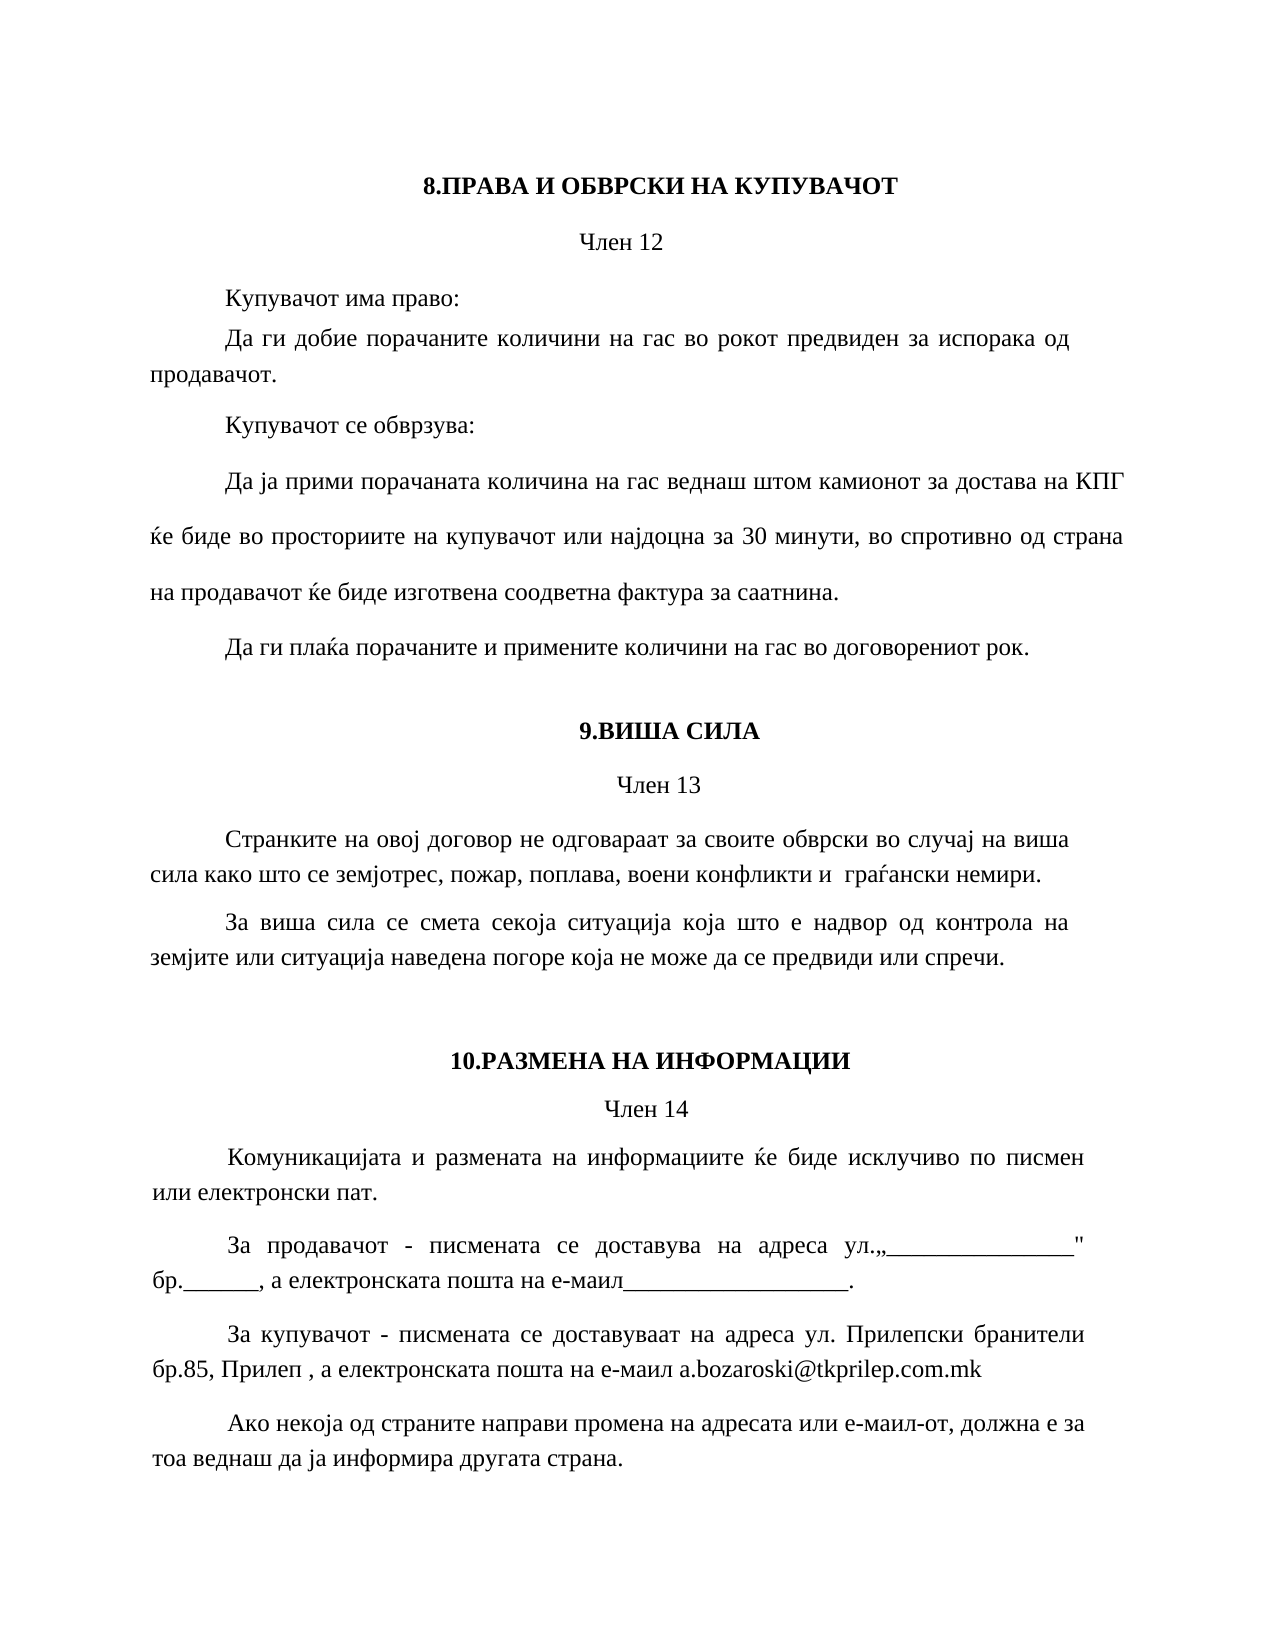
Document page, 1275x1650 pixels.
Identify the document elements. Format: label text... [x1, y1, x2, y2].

text Член 12 [579, 206, 1125, 262]
text Да ги добие порачаните количини на гас во рокот предвиден за испорака од продавачот. [150, 318, 1071, 389]
subtitle 8.ПРАВА И ОБВРСКИ НА КУПУВАЧОТ [423, 150, 1125, 206]
text Да ги плаќа порачаните и примените количини на гас во договорениот рок. [150, 611, 1125, 667]
subtitle 10.РАЗМЕНА НА ИНФОРМАЦИИ [450, 1051, 1125, 1074]
subtitle Купувачот има право: [150, 262, 1125, 318]
text За купувачот - писмената се доставуваат на адреса ул. Прилепски бранители бр.85, Прилеп , а електронската пошта на е-маил a.bozaroski@tkprilep.com.mk [152, 1315, 1085, 1385]
text Комуникацијата и размената на информациите ќе биде исклучиво по писмен или електронски пат. [152, 1137, 1085, 1207]
text Член 14 [579, 1098, 1125, 1122]
subtitle Купувачот се обврзува: [150, 389, 1125, 445]
text За виша сила се смета секоја ситуација која што е надвор од контрола на земјите или ситуација наведена погоре која не може да се предвиди или спречи. [150, 902, 1071, 973]
text Странките на овој договор не одговараат за своите обврски во случај на виша сила како што се земјотрес, пожар, поплава, воени конфликти и граѓански немири. [150, 819, 1071, 889]
text Член 13 [617, 774, 1125, 798]
text За продавачот - писмената се доставува на адреса ул.„_______________" бр.______, а електронската пошта на е-маил__________________. [152, 1226, 1085, 1296]
text Ако некоја од страните направи промена на адресата или е-маил-от, должна е за тоа веднаш да ја информира другата страна. [152, 1403, 1085, 1473]
text Да ја прими порачаната количина на гас веднаш штом камионот за достава на КПГ ќе биде во просториите на купувачот или најдоцна за 30 минути, во спротивно од страна на продавачот ќе биде изготвена соодветна фактура за саатнина. [150, 445, 1125, 611]
subtitle 9.ВИША СИЛА [579, 720, 1125, 744]
